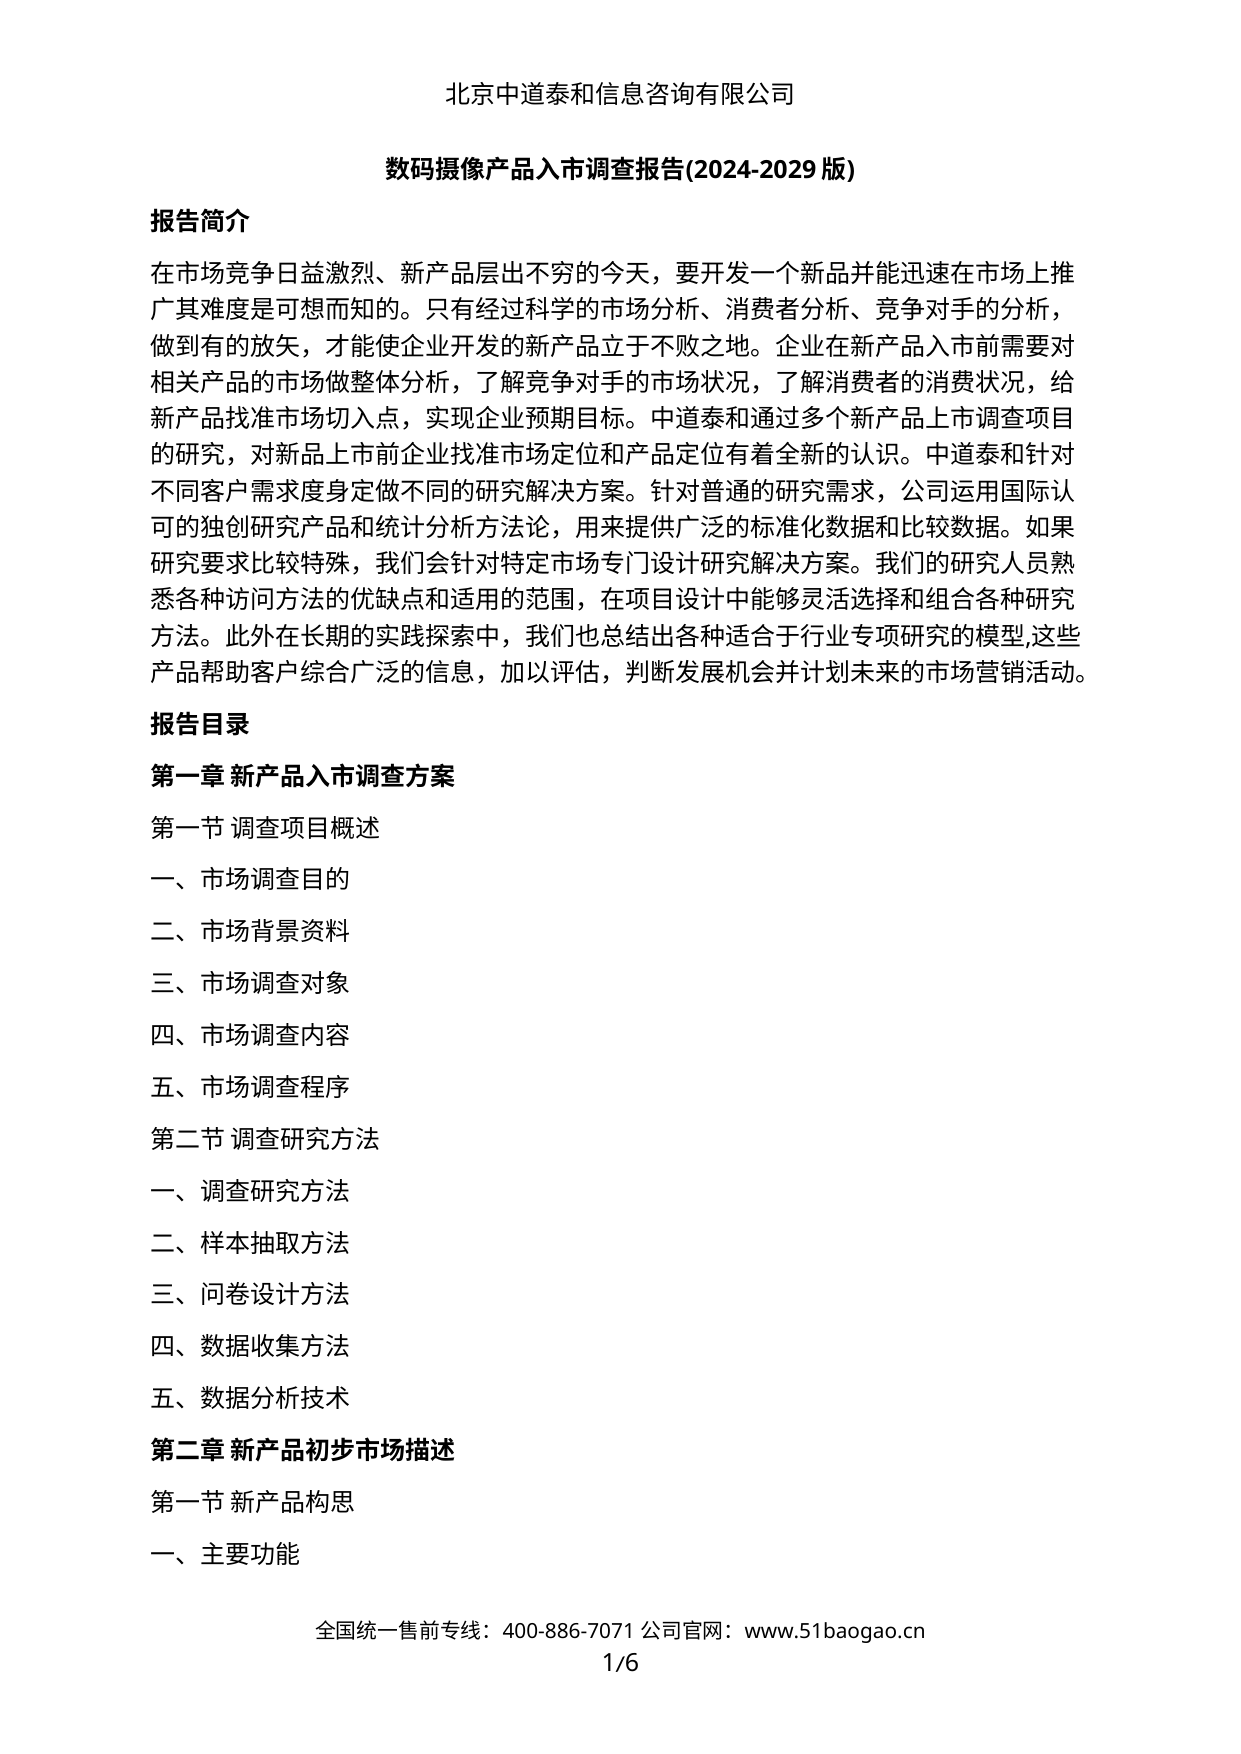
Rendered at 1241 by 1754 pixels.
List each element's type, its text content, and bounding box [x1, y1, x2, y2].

text 在市场竞争日益激烈、新产品层出不穷的今天，要开发一个新品并能迅速在市场上推广其难度是可想而知的。只有经过科学的市场分析、消费者分析、竞争对手的分析，做到有的放矢，才能使企业开发的新产品立于不败之地。企业在新产品入市前需要对相关产品的市场做整体分析，了解竞争对手的市场状况，了解消费者的消费状况，给新产品找准市场切入点，实现企业预期目标。中道泰和通过多个新产品上市调查项目的研究，对新品上市前企业找准市场定位和产品定位有着全新的认识。中道泰和针对不同客户需求度身定做不同的研究解决方案。针对普通的研究需求，公司运用国际认可的独创研究产品和统计分析方法论，用来提供广泛的标准化数据和比较数据。如果研究要求比较特殊，我们会针对特定市场专门设计研究解决方案。我们的研究人员熟悉各种访问方法的优缺点和适用的范围，在项目设计中能够灵活选择和组合各种研究方法。此外在长期的实践探索中，我们也总结出各种适合于行业专项研究的模型,这些产品帮助客户综合广泛的信息，加以评估，判断发展机会并计划未来的市场营销活动。 [150, 254, 1090, 689]
text 一、调查研究方法 [150, 1171, 1090, 1207]
text 第一章 新产品入市调查方案 [150, 756, 1090, 792]
text 二、样本抽取方法 [150, 1223, 1090, 1259]
text 五、数据分析技术 [150, 1379, 1090, 1415]
text 三、问卷设计方法 [150, 1275, 1090, 1311]
text 一、主要功能 [150, 1534, 1090, 1571]
text 三、市场调查对象 [150, 964, 1090, 1000]
text 第一节 调查项目概述 [150, 808, 1090, 844]
text 四、数据收集方法 [150, 1327, 1090, 1363]
text 四、市场调查内容 [150, 1016, 1090, 1052]
text 第二章 新产品初步市场描述 [150, 1431, 1090, 1467]
text 第一节 新产品构思 [150, 1482, 1090, 1519]
text 数码摄像产品入市调查报告(2024-2029版) [150, 150, 1090, 186]
text 五、市场调查程序 [150, 1067, 1090, 1104]
text 一、市场调查目的 [150, 860, 1090, 896]
text 报告简介 [150, 202, 1090, 238]
text 二、市场背景资料 [150, 912, 1090, 948]
text 报告目录 [150, 704, 1090, 741]
text 第二节 调查研究方法 [150, 1119, 1090, 1156]
